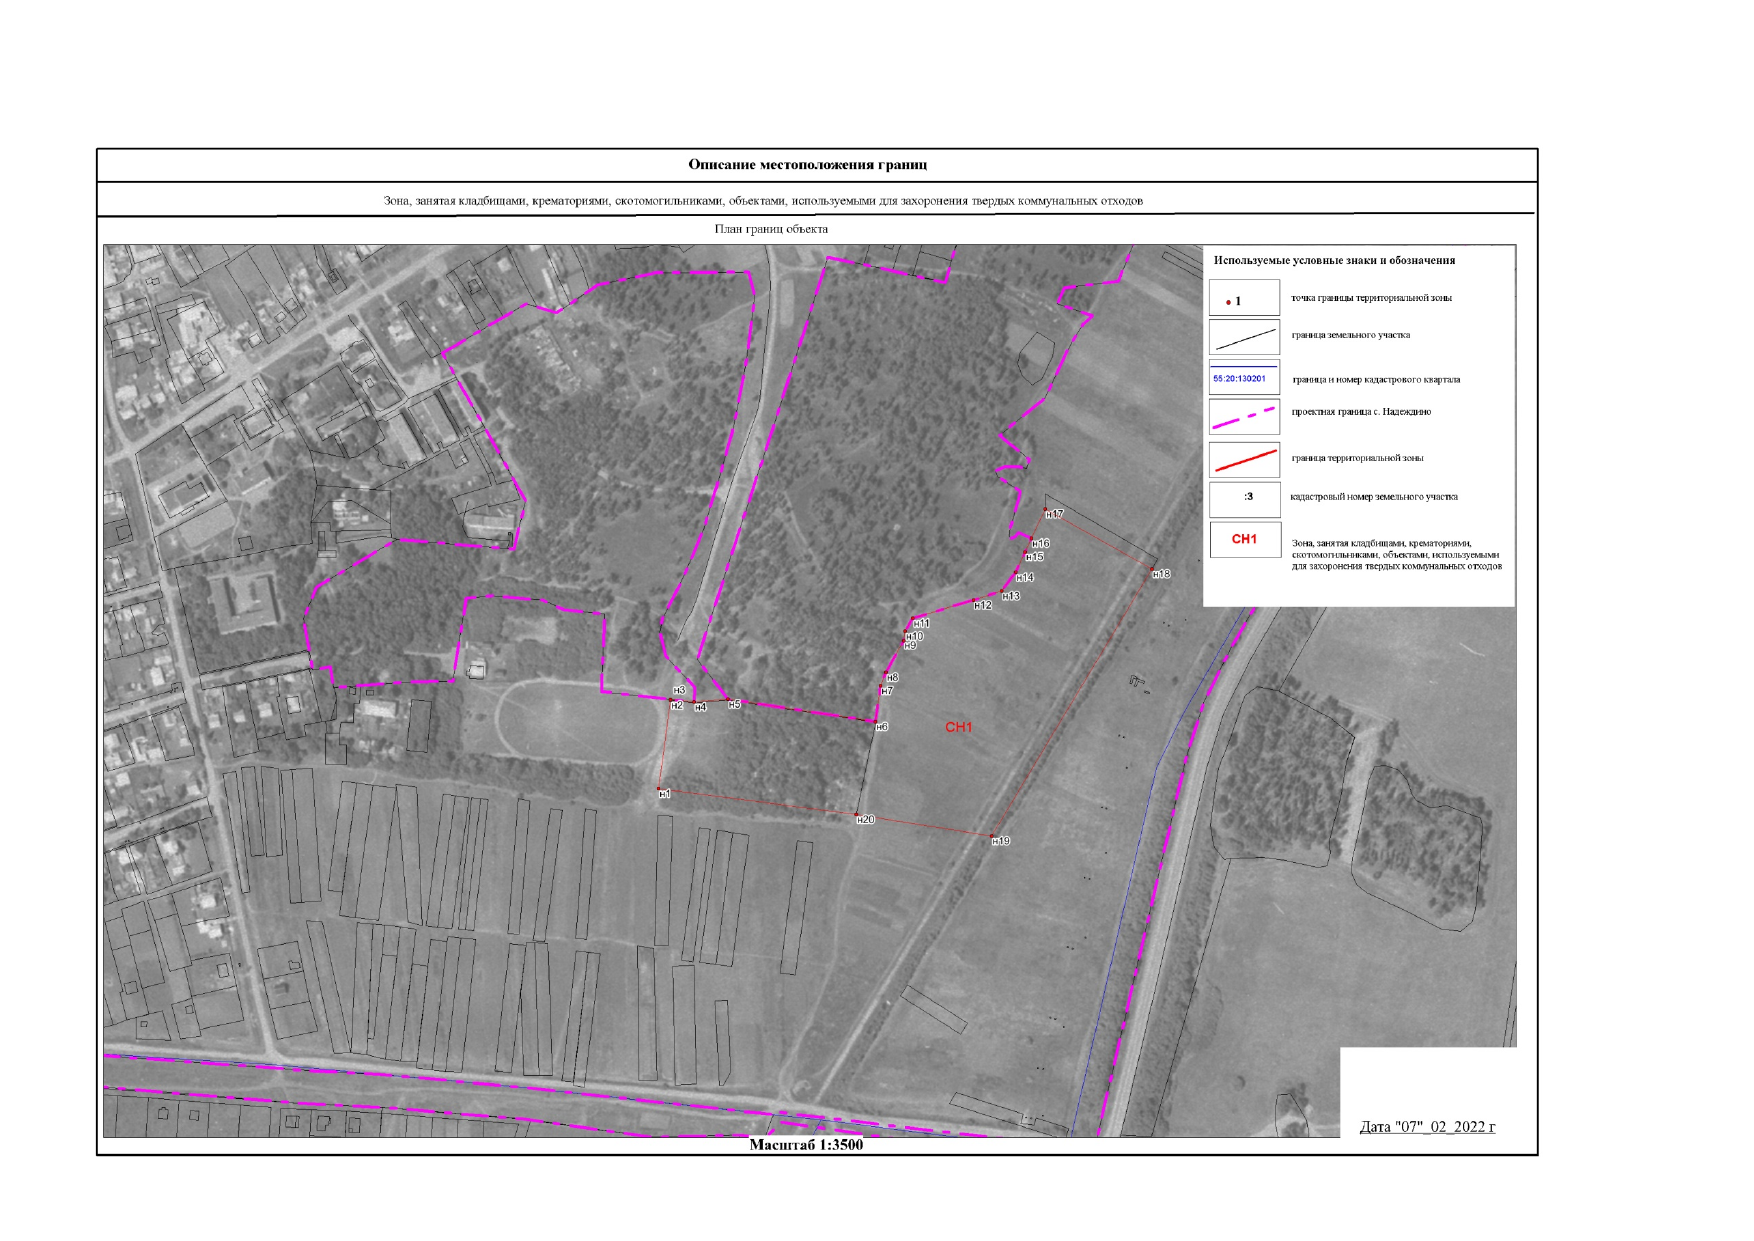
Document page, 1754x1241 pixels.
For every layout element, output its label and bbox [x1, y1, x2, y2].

picture [57, 118, 1560, 1182]
